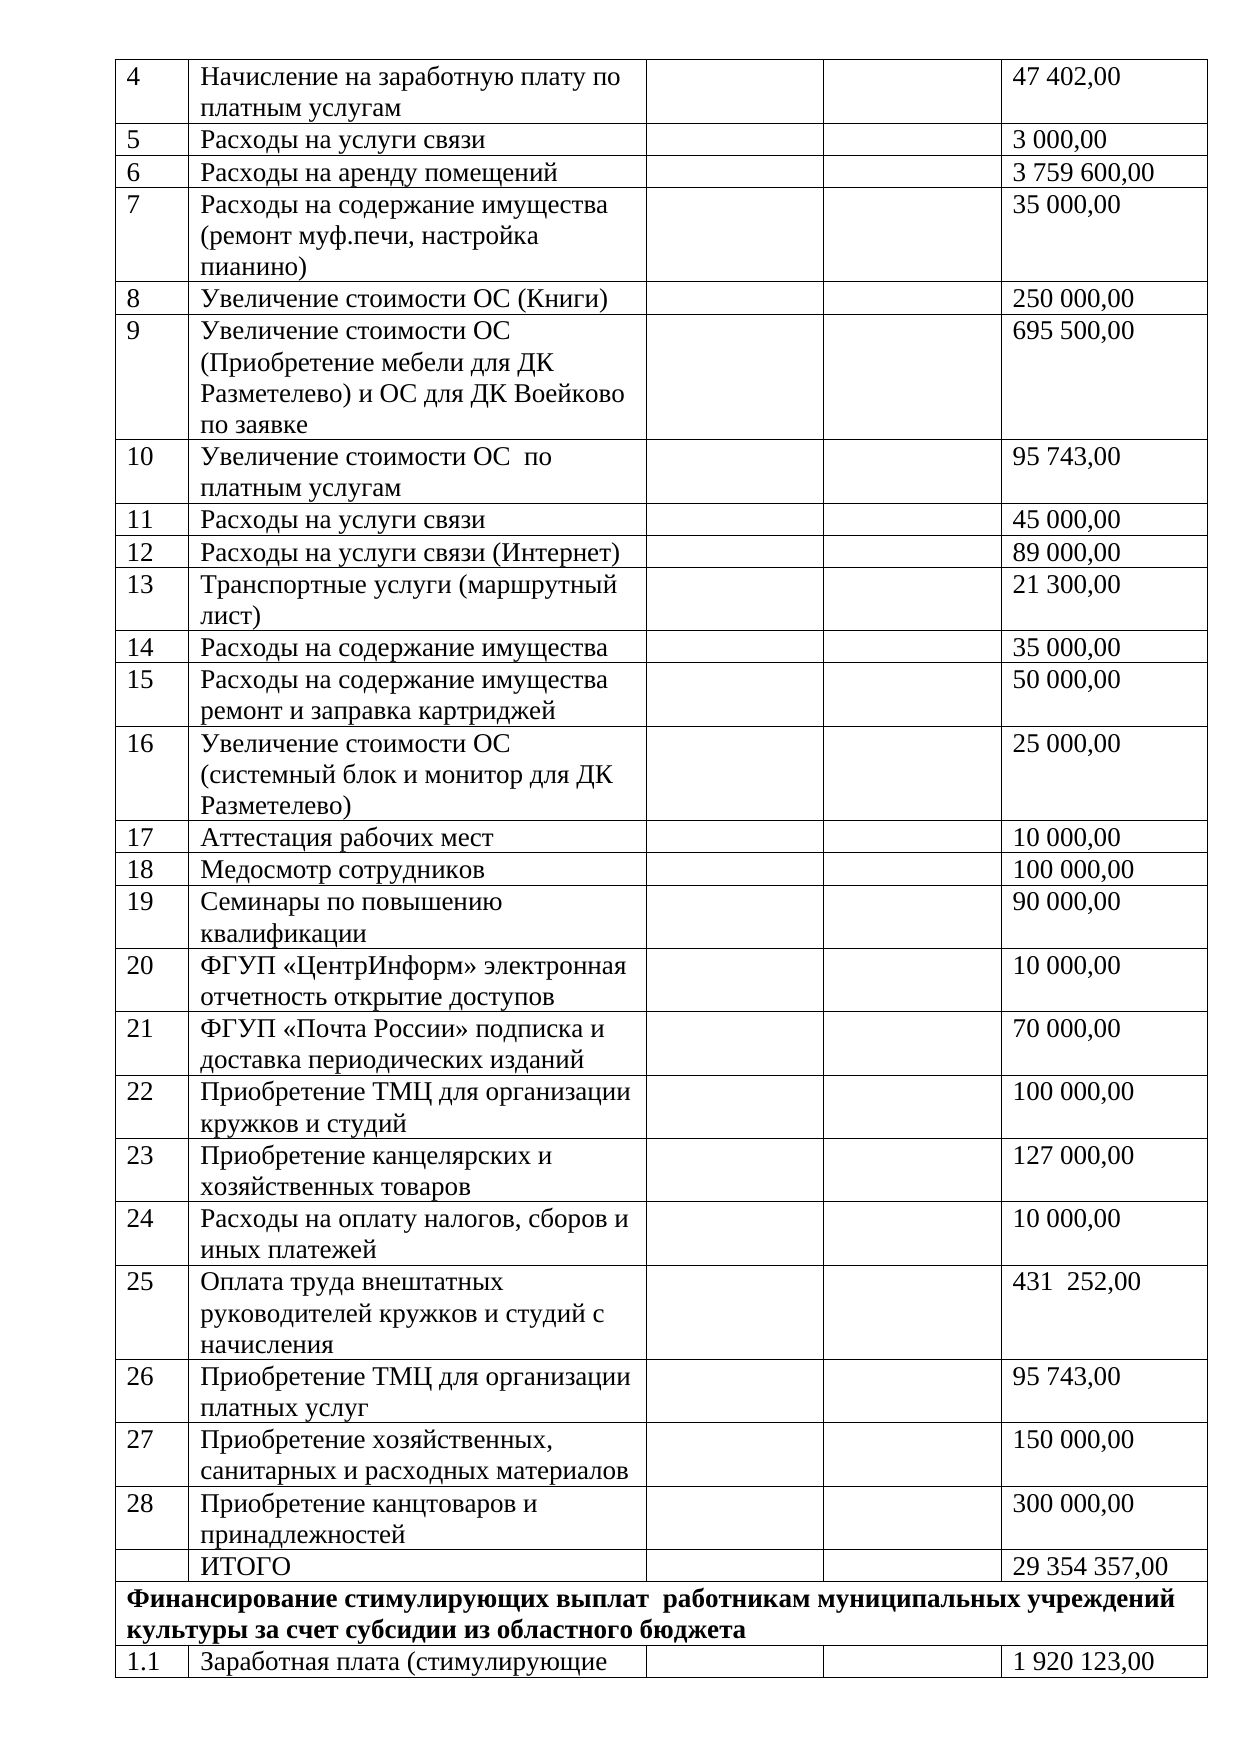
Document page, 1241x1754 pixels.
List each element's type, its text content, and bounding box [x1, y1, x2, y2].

table_cell [824, 1423, 1001, 1486]
table_cell 35 000,00 [1002, 631, 1207, 662]
table_cell 14 [116, 631, 188, 662]
table_cell 100 000,00 [1002, 1076, 1207, 1138]
table_cell [824, 536, 1001, 567]
table_cell [824, 631, 1001, 662]
table_cell 100 000,00 [1002, 853, 1207, 884]
table_cell Приобретение хозяйственных, санитарных и расходных материалов [189, 1423, 646, 1486]
table_cell 300 000,00 [1002, 1487, 1207, 1549]
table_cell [189, 1646, 646, 1677]
table_cell [824, 1012, 1001, 1074]
table_cell [824, 1360, 1001, 1422]
table_cell 95 743,00 [1002, 440, 1207, 502]
table_cell [647, 853, 823, 884]
table_cell 26 [116, 1360, 188, 1422]
table_cell 28 [116, 1487, 188, 1549]
table_cell [824, 188, 1001, 281]
table_cell [647, 949, 823, 1011]
table_cell Медосмотр сотрудников [189, 853, 646, 884]
table_cell [647, 1076, 823, 1138]
table_cell [824, 663, 1001, 726]
table_cell 9 [116, 315, 188, 439]
table_cell Приобретение канцтоваров и принадлежностей [189, 1487, 646, 1549]
table_cell 21 300,00 [1002, 568, 1207, 630]
table_cell 16 [116, 727, 188, 820]
table_cell [647, 1360, 823, 1422]
table_cell [824, 315, 1001, 439]
table_cell [824, 282, 1001, 313]
table_cell Увеличение стоимости ОС (Книги) [189, 282, 646, 313]
table_cell [647, 504, 823, 534]
table_cell 10 [116, 440, 188, 502]
table_cell [647, 1646, 823, 1677]
table_cell [647, 1202, 823, 1264]
table_cell 3 000,00 [1002, 124, 1207, 154]
table_cell [824, 949, 1001, 1011]
table_cell 1 920 123,00 [1002, 1646, 1207, 1677]
table_cell Семинары по повышению квалификации [189, 886, 646, 948]
table_cell [647, 1266, 823, 1359]
table_cell 10 000,00 [1002, 1202, 1207, 1264]
table_cell Расходы на содержание имущества (ремонт муф.печи, настройка пианино) [189, 188, 646, 281]
table_cell 25 000,00 [1002, 727, 1207, 820]
table_cell 90 000,00 [1002, 886, 1207, 948]
table_cell 250 000,00 [1002, 282, 1207, 313]
table_cell [824, 727, 1001, 820]
table_cell 27 [116, 1423, 188, 1486]
table_cell [824, 886, 1001, 948]
table_cell 89 000,00 [1002, 536, 1207, 567]
table_cell [824, 1202, 1001, 1264]
table_cell [824, 821, 1001, 852]
table_cell 1.1 [116, 1646, 188, 1677]
table_cell [824, 853, 1001, 884]
table_cell Приобретение ТМЦ для организации кружков и студий [189, 1076, 646, 1138]
table_cell [647, 60, 823, 122]
table_cell 22 [116, 1076, 188, 1138]
table_cell Приобретение ТМЦ для организации платных услуг [189, 1360, 646, 1422]
table_cell [647, 663, 823, 726]
table_cell [824, 1487, 1001, 1549]
table_cell ФГУП «ЦентрИнформ» электронная отчетность открытие доступов [189, 949, 646, 1011]
table_cell ФГУП «Почта России» подписка и доставка периодических изданий [189, 1012, 646, 1074]
table_cell 35 000,00 [1002, 188, 1207, 281]
table_cell 10 000,00 [1002, 949, 1207, 1011]
table_cell [824, 440, 1001, 502]
table_cell 95 743,00 [1002, 1360, 1207, 1422]
table_cell 11 [116, 504, 188, 534]
table_cell Увеличение стоимости ОС (системный блок и монитор для ДК Разметелево) [189, 727, 646, 820]
table_cell [647, 727, 823, 820]
table_cell 3 759 600,00 [1002, 156, 1207, 187]
table_cell [647, 1487, 823, 1549]
table_cell 150 000,00 [1002, 1423, 1207, 1486]
table_cell [647, 886, 823, 948]
table_cell [647, 1550, 823, 1581]
table_cell 127 000,00 [1002, 1139, 1207, 1201]
table_cell 29 354 357,00 [1002, 1550, 1207, 1581]
table_cell [824, 60, 1001, 122]
table_cell [824, 1076, 1001, 1138]
table_cell Оплата труда внештатных руководителей кружков и студий с начисления [189, 1266, 646, 1359]
table_cell Начисление на заработную плату по платным услугам [189, 60, 646, 122]
table_cell 23 [116, 1139, 188, 1201]
table_cell [116, 1550, 188, 1581]
table_cell 431 252,00 [1002, 1266, 1207, 1359]
table_cell 13 [116, 568, 188, 630]
table_cell Расходы на услуги связи (Интернет) [189, 536, 646, 567]
table_cell [647, 315, 823, 439]
table_cell 20 [116, 949, 188, 1011]
table_cell 45 000,00 [1002, 504, 1207, 534]
table_cell 12 [116, 536, 188, 567]
table_cell Расходы на услуги связи [189, 124, 646, 154]
table_cell Финансирование стимулирующих выплат работникам муниципальных учреждений культуры за счет субсидии из областного бюджета [116, 1582, 1207, 1644]
table_cell 5 [116, 124, 188, 154]
table_cell 24 [116, 1202, 188, 1264]
table_cell 7 [116, 188, 188, 281]
table_cell 695 500,00 [1002, 315, 1207, 439]
table_cell [647, 1139, 823, 1201]
table_cell Увеличение стоимости ОС по платным услугам [189, 440, 646, 502]
table_cell [824, 1646, 1001, 1677]
table_cell 50 000,00 [1002, 663, 1207, 726]
table_cell 21 [116, 1012, 188, 1074]
table_cell [824, 1139, 1001, 1201]
table_cell 17 [116, 821, 188, 852]
table_cell [647, 631, 823, 662]
table_cell [824, 568, 1001, 630]
table_cell [824, 504, 1001, 534]
table_cell 4 [116, 60, 188, 122]
table_cell [824, 124, 1001, 154]
table_cell 8 [116, 282, 188, 313]
table_cell Расходы на содержание имущества [189, 631, 646, 662]
table_cell [647, 440, 823, 502]
table_cell Расходы на содержание имущества ремонт и заправка картриджей [189, 663, 646, 726]
table_cell [647, 156, 823, 187]
table_cell [824, 1266, 1001, 1359]
table_cell [647, 1012, 823, 1074]
table_cell [647, 282, 823, 313]
table_cell [824, 156, 1001, 187]
table_cell ИТОГО [189, 1550, 646, 1581]
table_cell 10 000,00 [1002, 821, 1207, 852]
table_cell 15 [116, 663, 188, 726]
table_cell Расходы на аренду помещений [189, 156, 646, 187]
table_cell [647, 1423, 823, 1486]
table_cell 47 402,00 [1002, 60, 1207, 122]
table_cell [647, 821, 823, 852]
table_cell Транспортные услуги (маршрутный лист) [189, 568, 646, 630]
table_cell [647, 188, 823, 281]
table_cell [824, 1550, 1001, 1581]
table_cell Увеличение стоимости ОС (Приобретение мебели для ДК Разметелево) и ОС для ДК Воейково по заявке [189, 315, 646, 439]
table_cell [647, 568, 823, 630]
table_cell [647, 536, 823, 567]
table_cell [647, 124, 823, 154]
table_cell 25 [116, 1266, 188, 1359]
table_cell 6 [116, 156, 188, 187]
table_cell Аттестация рабочих мест [189, 821, 646, 852]
table_cell Приобретение канцелярских и хозяйственных товаров [189, 1139, 646, 1201]
table_cell Расходы на услуги связи [189, 504, 646, 534]
table_cell Расходы на оплату налогов, сборов и иных платежей [189, 1202, 646, 1264]
table_cell 70 000,00 [1002, 1012, 1207, 1074]
table_cell 18 [116, 853, 188, 884]
table_cell 19 [116, 886, 188, 948]
